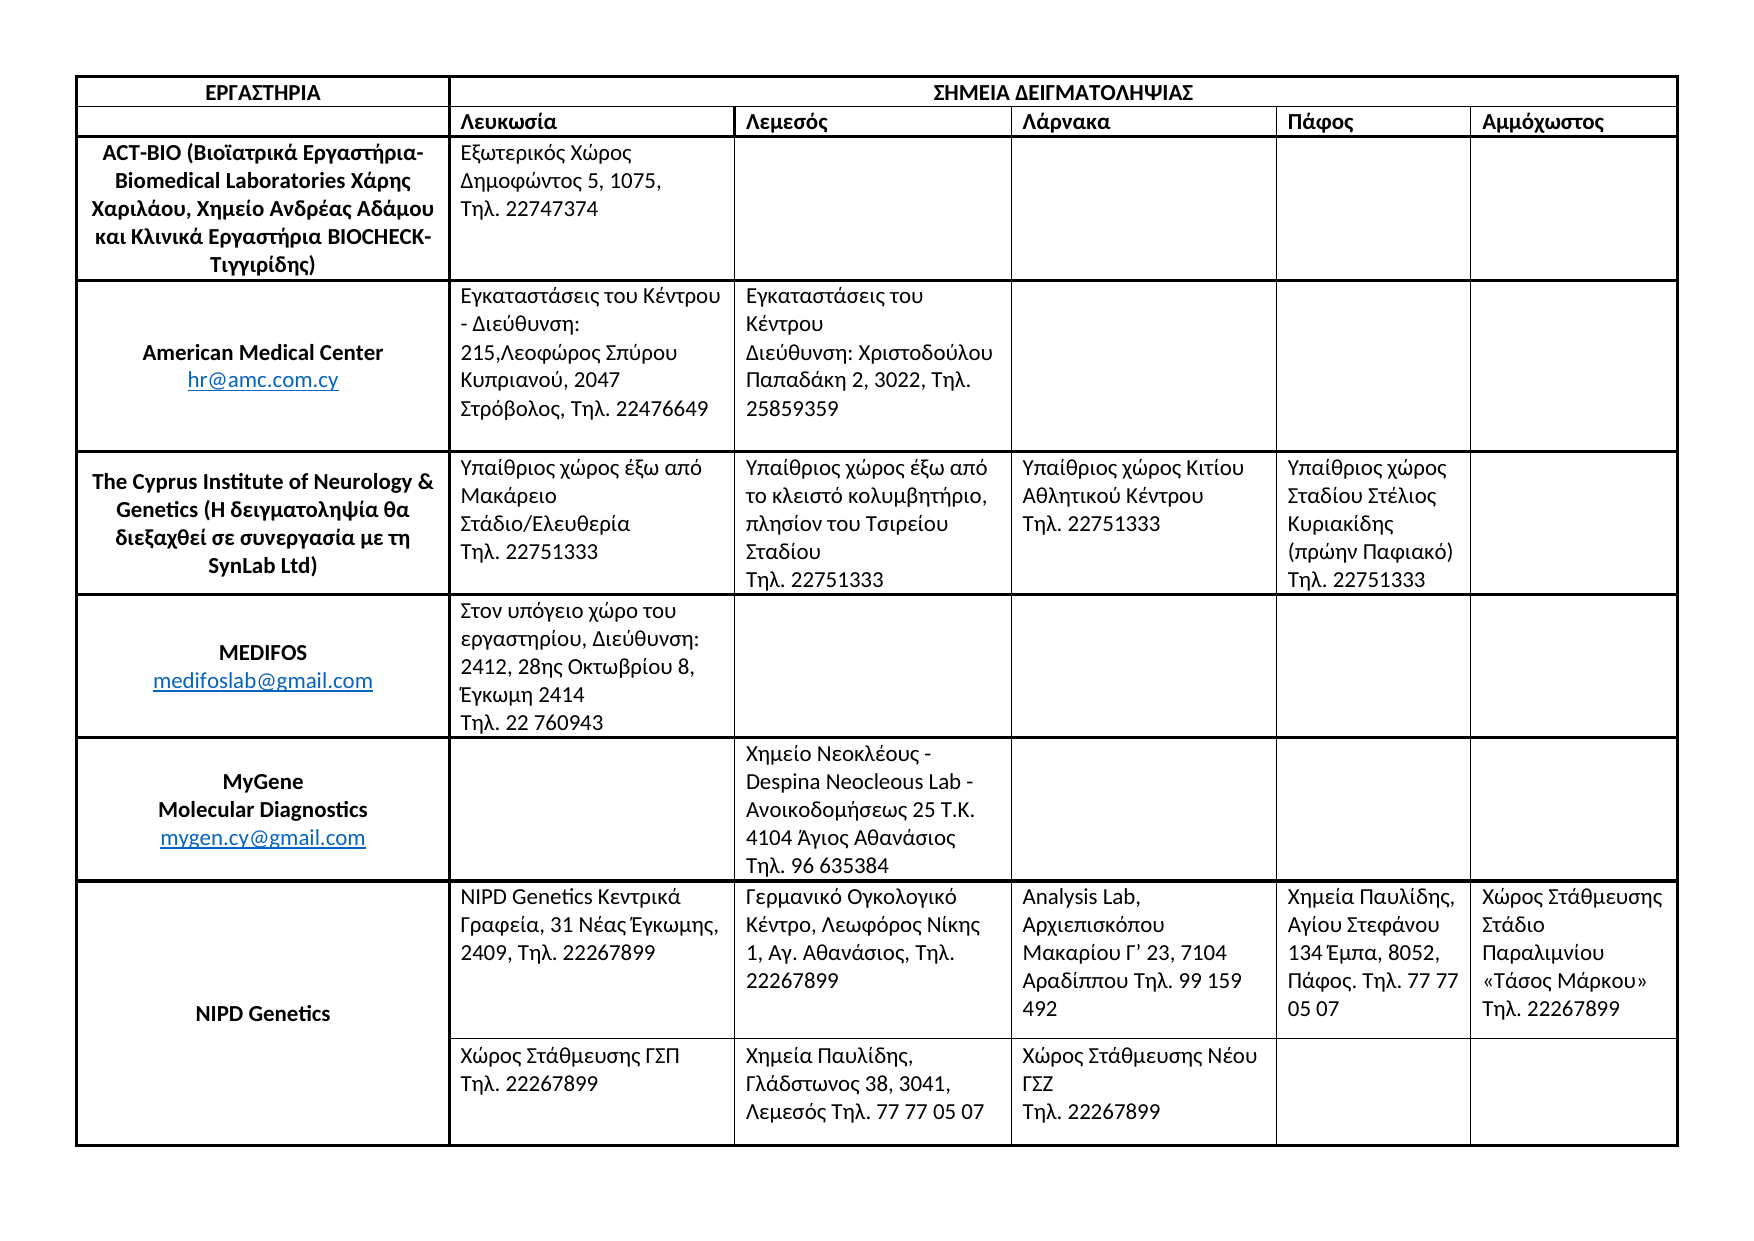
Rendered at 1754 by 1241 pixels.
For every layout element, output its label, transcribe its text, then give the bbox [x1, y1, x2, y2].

table_cell [1277, 739, 1470, 879]
table_cell [1012, 739, 1276, 879]
table_cell Analysis Lab, Αρχιεπισκόπου Μακαρίου Γ’ 23, 7104 Αραδίππου Τηλ. 99 159 492 [1012, 883, 1276, 1038]
table_cell Υπαίθριος χώρος Κιτίου Αθλητικού Κέντρου Τηλ. 22751333 [1012, 453, 1276, 593]
table_cell [1277, 1039, 1470, 1144]
table_cell [1277, 596, 1470, 736]
table_cell [78, 107, 448, 135]
table_cell Χημεία Παυλίδης, Γλάδστωνος 38, 3041, Λεμεσός Τηλ. 77 77 05 07 [735, 1039, 1011, 1144]
table_cell [1471, 453, 1676, 593]
table_cell [451, 739, 734, 879]
table_cell The Cyprus Institute of Neurology & Genetics (Η δειγματοληψία θα διεξαχθεί σε συνεργασία με τη SynLab Ltd) [78, 453, 448, 593]
table_cell Χημεία Παυλίδης, Αγίου Στεφάνου 134 Έμπα, 8052, Πάφος. Τηλ. 77 77 05 07 [1277, 883, 1470, 1038]
table_cell MyGene Molecular Diagnostics mygen.cy@gmail.com [78, 739, 448, 879]
table_cell [735, 138, 1011, 278]
table_cell [1471, 1039, 1676, 1144]
table_cell MEDIFOS medifoslab@gmail.com [78, 596, 448, 736]
table_cell [1277, 282, 1470, 450]
table_cell Υπαίθριος χώρος Σταδίου Στέλιος Κυριακίδης (πρώην Παφιακό) Τηλ. 22751333 [1277, 453, 1470, 593]
table_cell [1277, 138, 1470, 278]
table_cell Υπαίθριος χώρος έξω από το κλειστό κολυμβητήριο, πλησίον του Τσιρείου Σταδίου Τηλ. 22751333 [735, 453, 1011, 593]
table_cell Χώρος Στάθμευσης Νέου ΓΣΖ Τηλ. 22267899 [1012, 1039, 1276, 1144]
table_cell Αμμόχωστος [1471, 107, 1676, 135]
table_cell NIPD Genetics [78, 883, 448, 1144]
table_cell [1012, 282, 1276, 450]
table_cell [1012, 596, 1276, 736]
table_cell Γερμανικό Ογκολογικό Κέντρο, Λεωφόρος Νίκης 1, Αγ. Αθανάσιος, Τηλ. 22267899 [735, 883, 1011, 1038]
table_cell Λεμεσός [736, 107, 1011, 135]
table_cell Χημείο Νεοκλέους - Despina Neocleous Lab - Ανοικοδομήσεως 25 Τ.Κ. 4104 Άγιος Αθανάσιος Τηλ. 96 635384 [735, 739, 1011, 879]
table_cell Εγκαταστάσεις του Κέντρου Διεύθυνση: Χριστοδούλου Παπαδάκη 2, 3022, Τηλ. 25859359 [735, 282, 1011, 450]
table_cell Χώρος Στάθμευσης ΓΣΠ Τηλ. 22267899 [451, 1039, 734, 1144]
table_cell Εγκαταστάσεις του Κέντρου - Διεύθυνση: 215,Λεοφώρος Σπύρου Κυπριανού, 2047 Στρόβολος, Τηλ. 22476649 [451, 282, 734, 450]
table_cell Χώρος Στάθμευσης Στάδιο Παραλιμνίου «Τάσος Μάρκου» Τηλ. 22267899 [1471, 883, 1676, 1038]
table_header ΣΗΜΕΙΑ ΔΕΙΓΜΑΤΟΛΗΨΙΑΣ [451, 78, 1676, 106]
table_cell [1471, 282, 1676, 450]
table_cell [1012, 138, 1276, 278]
table_cell Πάφος [1277, 107, 1470, 135]
table_header ΕΡΓΑΣΤΗΡΙΑ [78, 78, 448, 106]
table_cell Υπαίθριος χώρος έξω από Μακάρειο Στάδιο/Ελευθερία Τηλ. 22751333 [451, 453, 734, 593]
table_cell [1471, 739, 1676, 879]
table_cell Εξωτερικός Χώρος Δημοφώντος 5, 1075, Τηλ. 22747374 [451, 138, 734, 278]
table_cell ACT-BIO (Βιοϊατρικά Εργαστήρια- Biomedical Laboratories Χάρης Χαριλάου, Χημείο Ανδρέας Αδάμου και Κλινικά Εργαστήρια BIOCHECK-Τιγγιρίδης) [78, 138, 448, 278]
table_cell Λευκωσία [451, 107, 733, 135]
table_cell Λάρνακα [1012, 107, 1276, 135]
table_cell American Medical Center hr@amc.com.cy [78, 282, 448, 450]
table_cell [1471, 596, 1676, 736]
table_cell [1471, 138, 1676, 278]
table_cell NIPD Genetics Κεντρικά Γραφεία, 31 Νέας Έγκωμης, 2409, Τηλ. 22267899 [451, 883, 734, 1038]
table_cell Στον υπόγειο χώρο του εργαστηρίου, Διεύθυνση: 2412, 28ης Οκτωβρίου 8, Έγκωμη 2414 Τηλ. 22 760943 [451, 596, 734, 736]
table_cell [735, 596, 1011, 736]
